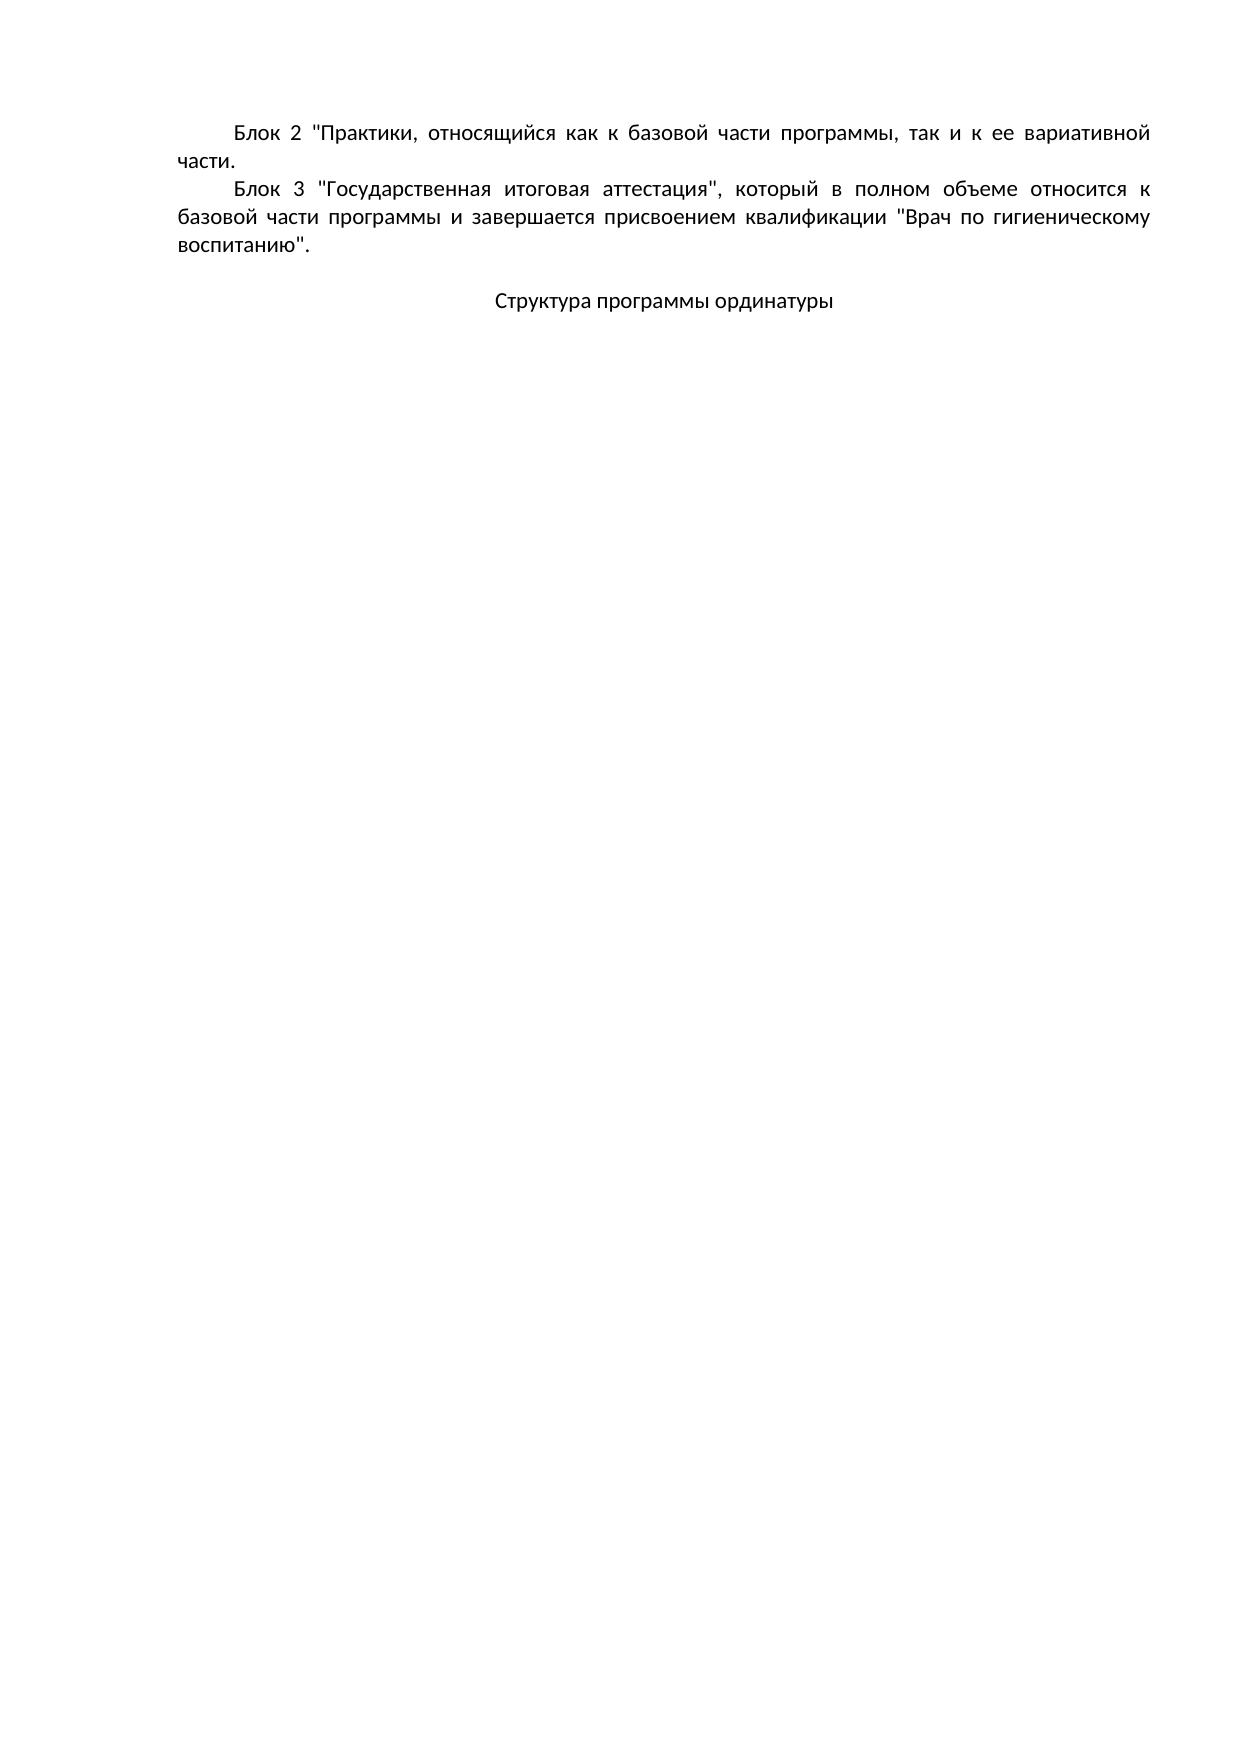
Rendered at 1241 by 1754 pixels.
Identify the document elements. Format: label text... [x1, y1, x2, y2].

text Блок 3 "Государственная итоговая аттестация", который в полном объеме относится к базовой части программы и завершается присвоением квалификации "Врач по гигиеническому воспитанию". [177, 174, 1152, 258]
text Блок 2 "Практики, относящийся как к базовой части программы, так и к ее вариативной части. [177, 118, 1152, 174]
text Структура программы ординатуры [177, 286, 1152, 314]
